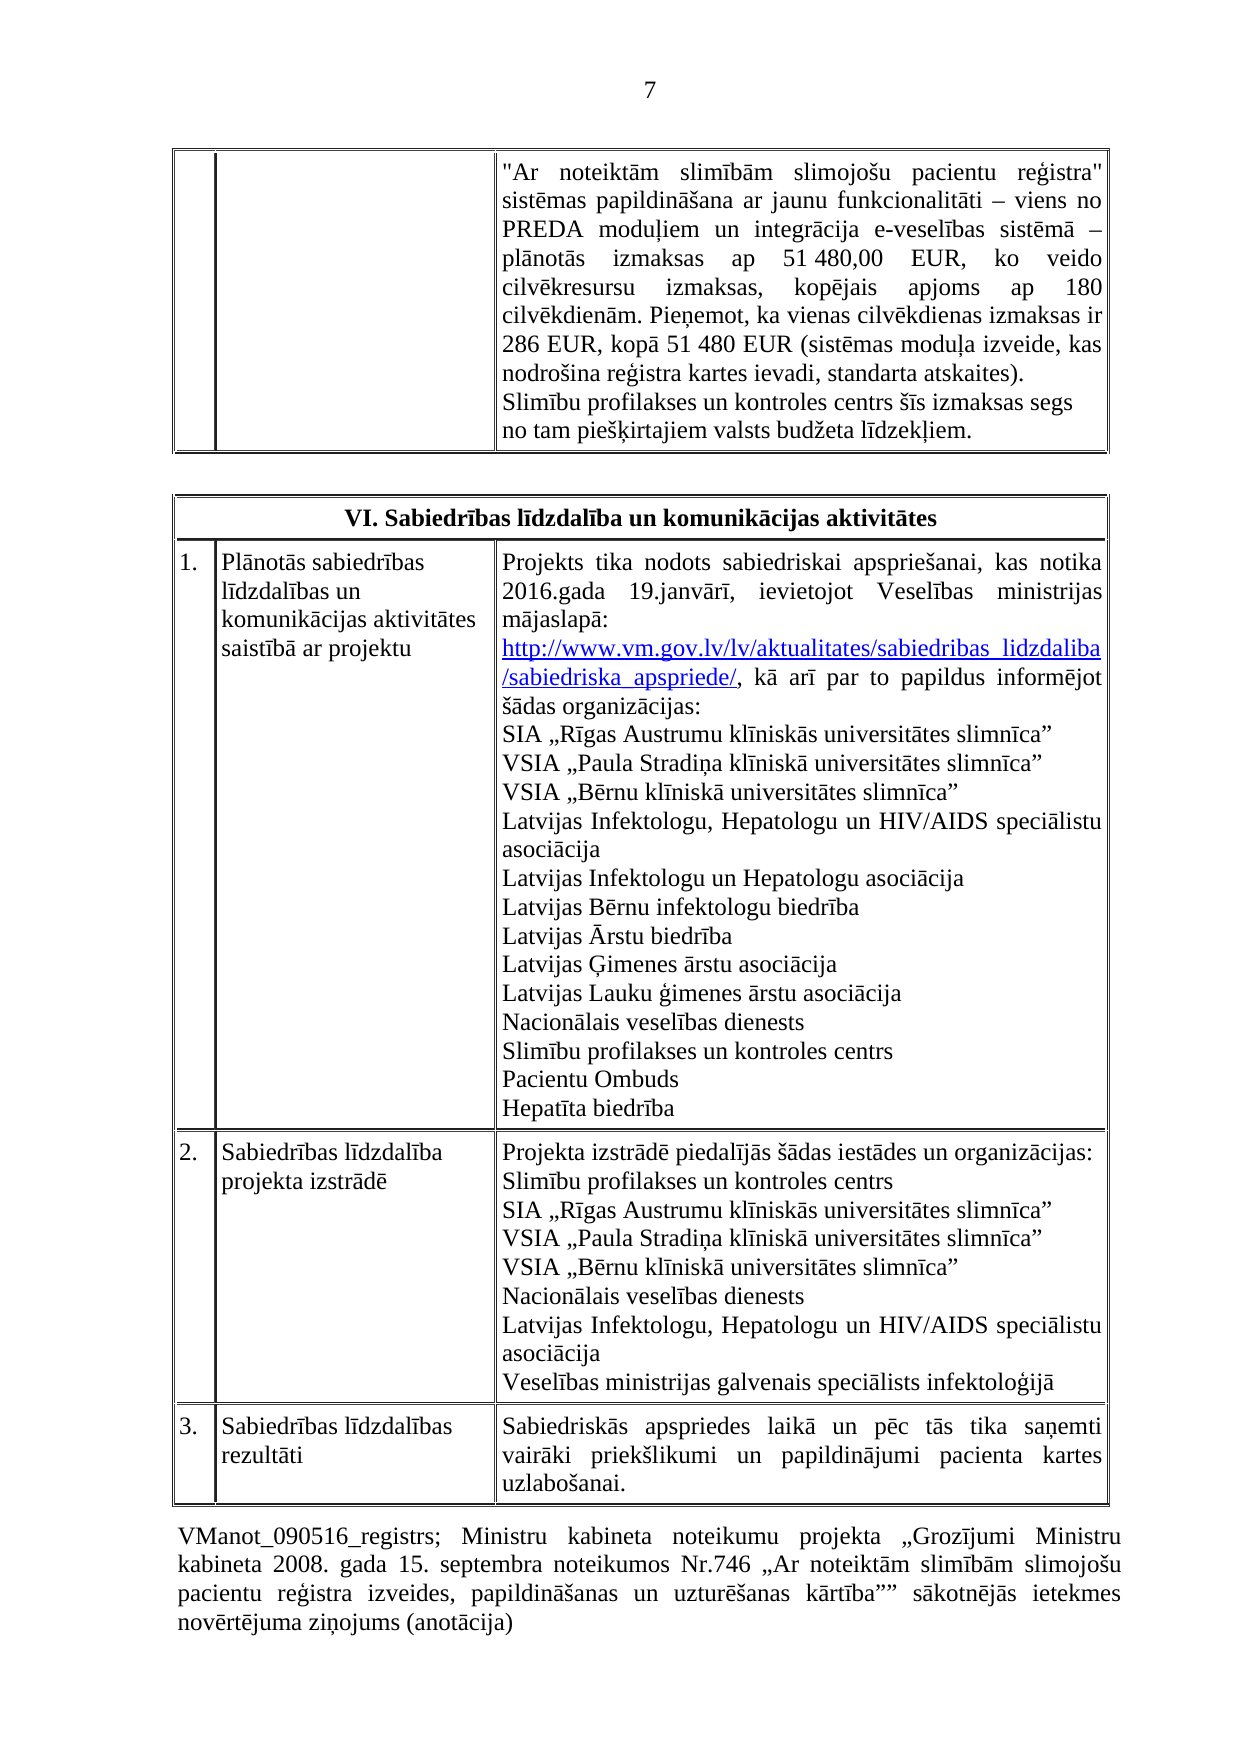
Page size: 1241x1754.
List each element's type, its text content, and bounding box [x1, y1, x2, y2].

table_cell 2. [175, 1128, 214, 1402]
table_cell Projekts tika nodots sabiedriskai apspriešanai, kas notika 2016.gada 19.janvārī, ievietojot Veselības ministrijas mājaslapā: http://www.vm.gov.lv/lv/aktualitates/sabiedribas_lidzdaliba/sabiedriska_apspriede/, kā arī par to papildus informējot šādas organizācijas: SIA „Rīgas Austrumu klīniskās universitātes slimnīca” VSIA „Paula Stradiņa klīniskā universitātes slimnīca” VSIA „Bērnu klīniskā universitātes slimnīca” Latvijas Infektologu, Hepatologu un HIV/AIDS speciālistu asociācija Latvijas Infektologu un Hepatologu asociācija Latvijas Bērnu infektologu biedrība Latvijas Ārstu biedrība Latvijas Ģimenes ārstu asociācija Latvijas Lauku ģimenes ārstu asociācija Nacionālais veselības dienests Slimību profilakses un kontroles centrs Pacientu Ombuds Hepatīta biedrība [497, 538, 1108, 1128]
table_cell Cita informācija [215, 151, 496, 450]
table_cell 4. [175, 151, 215, 450]
table_cell VI. Sabiedrības līdzdalība un komunikācijas aktivitātes [173, 494, 1108, 538]
table_cell Sabiedrības līdzdalība projekta izstrādē [217, 1132, 494, 1402]
table_cell 3. [173, 1402, 215, 1503]
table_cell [496, 1402, 1108, 1503]
table_cell Projekta izstrādē piedalījās šādas iestādes un organizācijas: Slimību profilakses un kontroles centrs SIA „Rīgas Austrumu klīniskās universitātes slimnīca” VSIA „Paula Stradiņa klīniskā universitātes slimnīca” VSIA „Bērnu klīniskā universitātes slimnīca” Nacionālais veselības dienests Latvijas Infektologu, Hepatologu un HIV/AIDS speciālistu asociācija Veselības ministrijas galvenais speciālists infektoloģijā [497, 1128, 1107, 1402]
table_cell [173, 450, 1108, 494]
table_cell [496, 151, 1107, 450]
table_cell 1. [173, 538, 214, 1128]
table_cell Plānotās sabiedrības līdzdalības un komunikācijas aktivitātes saistībā ar projektu [217, 541, 494, 1128]
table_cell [215, 1405, 496, 1503]
